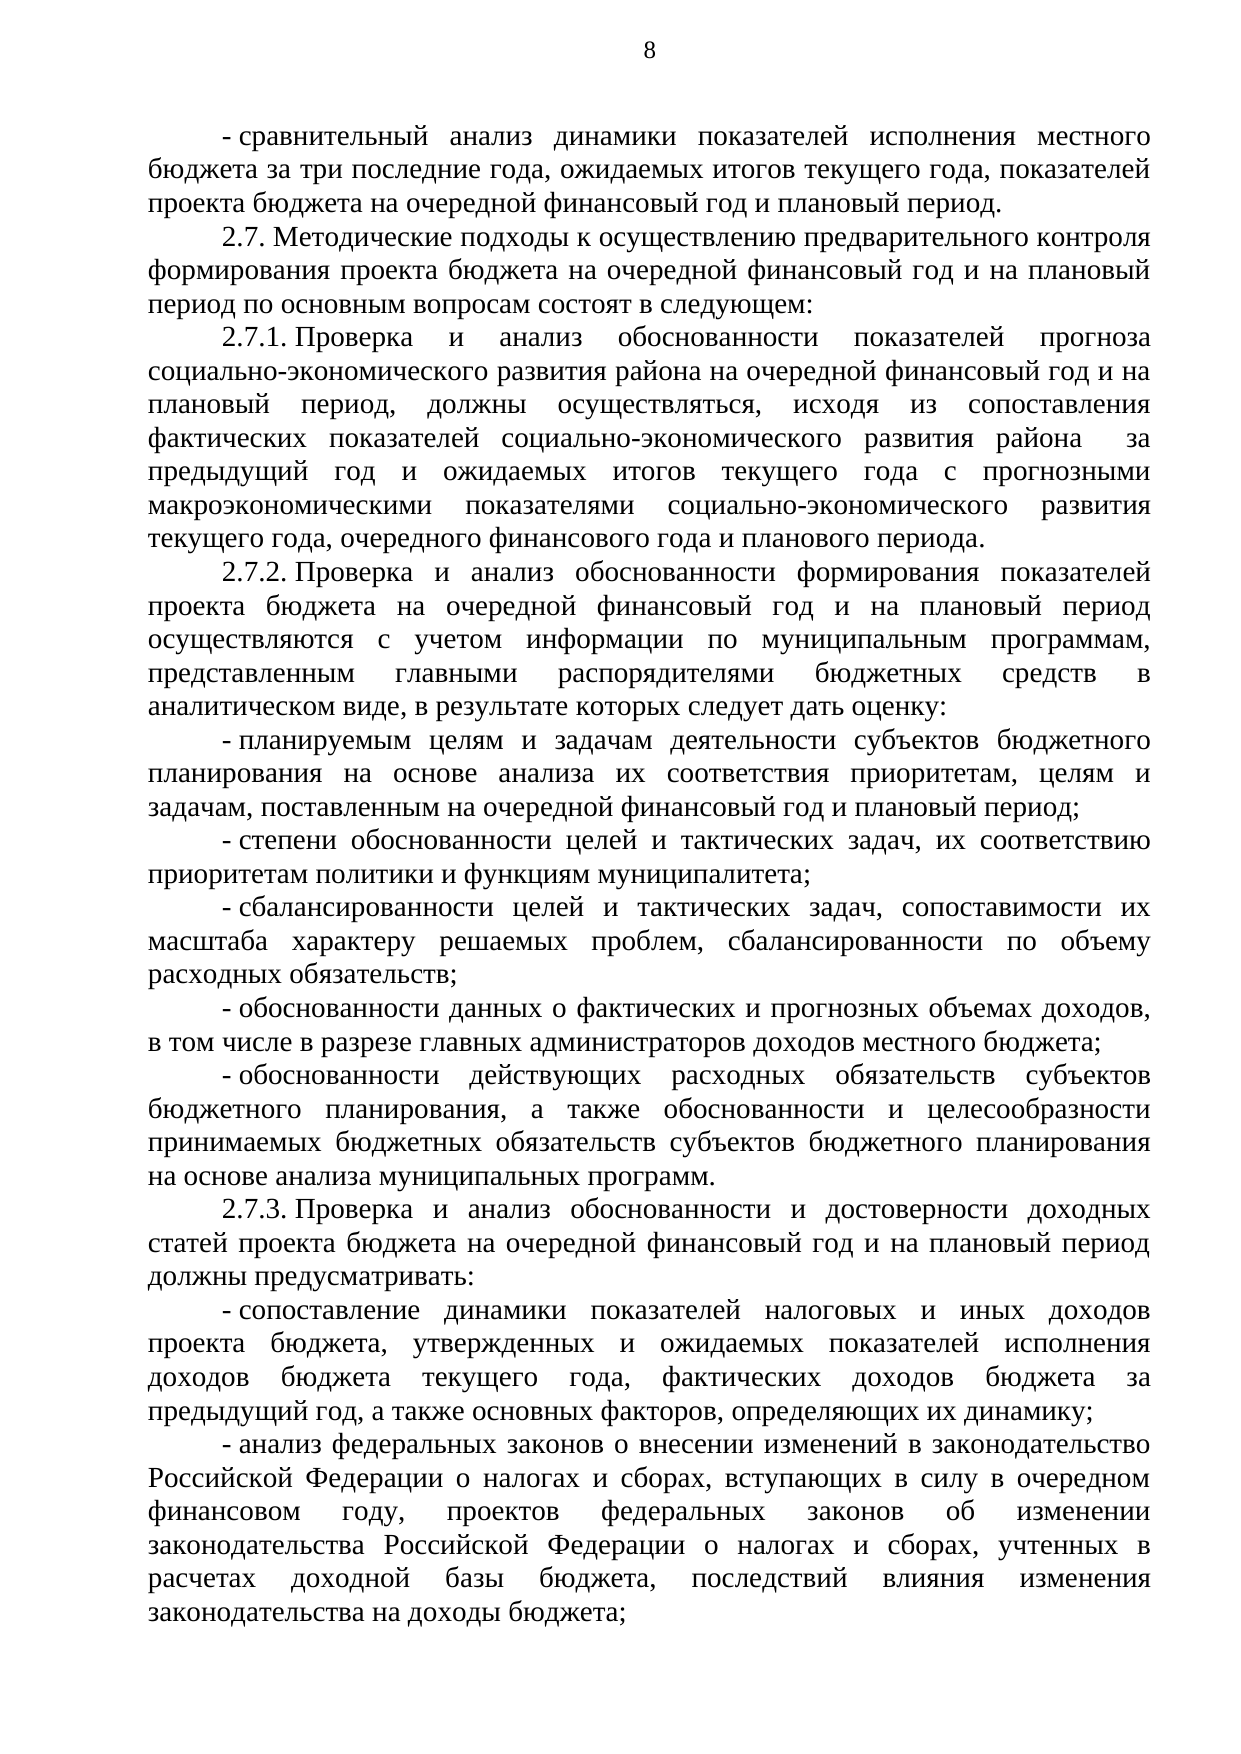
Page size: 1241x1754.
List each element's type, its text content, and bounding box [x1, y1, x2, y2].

title - сравнительный анализ динамики показателей исполнения местного бюджета за три последние года, ожидаемых итогов текущего года, показателей проекта бюджета на очередной финансовый год и плановый период. [148, 118, 1152, 219]
title - обоснованности действующих расходных обязательств субъектов бюджетного планирования, а также обоснованности и целесообразности принимаемых бюджетных обязательств субъектов бюджетного планирования на основе анализа муниципальных программ. [148, 1057, 1152, 1191]
title 2.7.3. Проверка и анализ обоснованности и достоверности доходных статей проекта бюджета на очередной финансовый год и на плановый период должны предусматривать: [148, 1191, 1152, 1292]
title 2.7.2. Проверка и анализ обоснованности формирования показателей проекта бюджета на очередной финансовый год и на плановый период осуществляются с учетом информации по муниципальным программам, представленным главными распорядителями бюджетных средств в аналитическом виде, в результате которых следует дать оценку: [148, 554, 1152, 722]
title 2.7.1. Проверка и анализ обоснованности показателей прогноза социально-экономического развития района на очередной финансовый год и на плановый период, должны осуществляться, исходя из сопоставления фактических показателей социально-экономического развития района за предыдущий год и ожидаемых итогов текущего года с прогнозными макроэкономическими показателями социально-экономического развития текущего года, очередного финансового года и планового периода. [148, 319, 1152, 554]
title - планируемым целям и задачам деятельности субъектов бюджетного планирования на основе анализа их соответствия приоритетам, целям и задачам, поставленным на очередной финансовый год и плановый период; [148, 722, 1152, 822]
title - обоснованности данных о фактических и прогнозных объемах доходов, в том числе в разрезе главных администраторов доходов местного бюджета; [148, 990, 1152, 1057]
title - анализ федеральных законов о внесении изменений в законодательство Российской Федерации о налогах и сборах, вступающих в силу в очередном финансовом году, проектов федеральных законов об изменении законодательства Российской Федерации о налогах и сборах, учтенных в расчетах доходной базы бюджета, последствий влияния изменения законодательства на доходы бюджета; [148, 1426, 1152, 1627]
title - степени обоснованности целей и тактических задач, их соответствию приоритетам политики и функциям муниципалитета; [148, 822, 1152, 889]
title - сбалансированности целей и тактических задач, сопоставимости их масштаба характеру решаемых проблем, сбалансированности по объему расходных обязательств; [148, 889, 1152, 990]
title - сопоставление динамики показателей налоговых и иных доходов проекта бюджета, утвержденных и ожидаемых показателей исполнения доходов бюджета текущего года, фактических доходов бюджета за предыдущий год, а также основных факторов, определяющих их динамику; [148, 1292, 1152, 1426]
title 2.7. Методические подходы к осуществлению предварительного контроля формирования проекта бюджета на очередной финансовый год и на плановый период по основным вопросам состоят в следующем: [148, 219, 1152, 319]
